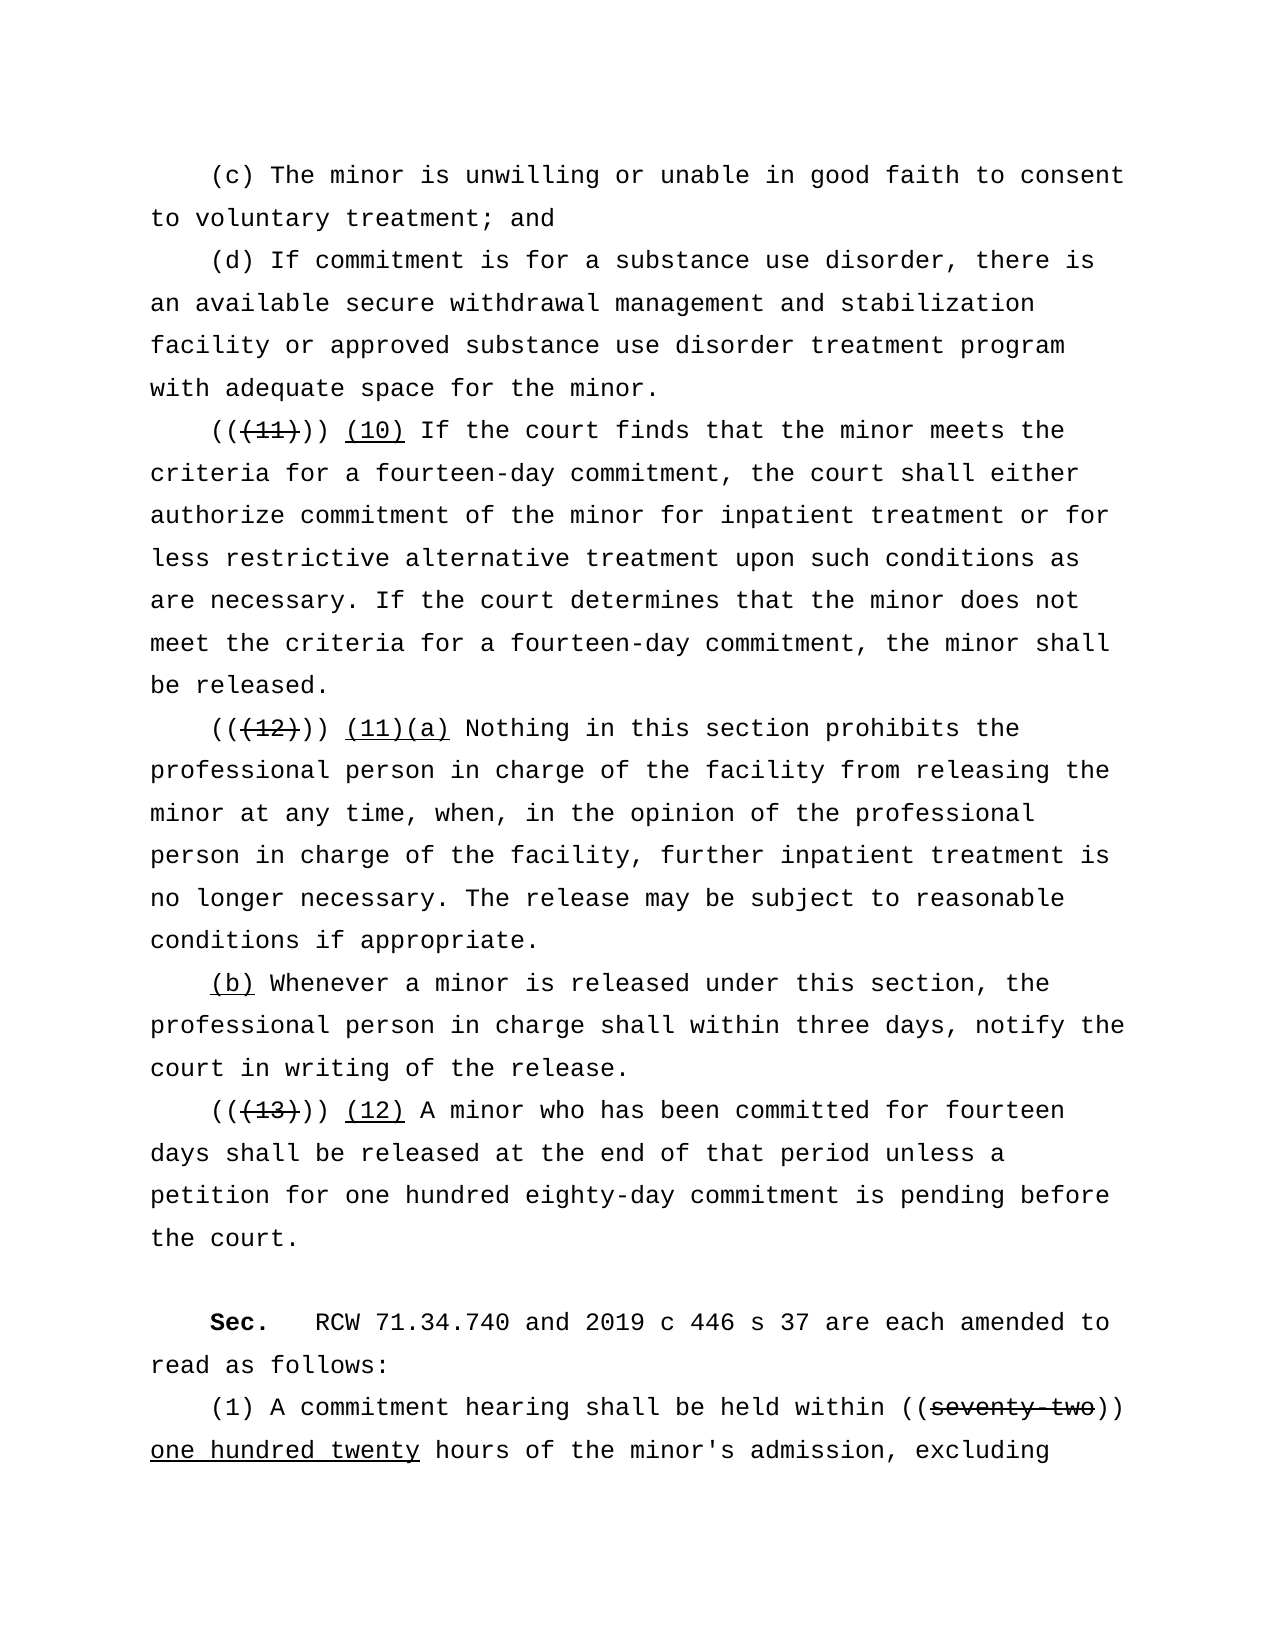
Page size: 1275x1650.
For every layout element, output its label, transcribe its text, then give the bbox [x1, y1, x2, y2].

text (((13))) (12) A minor who has been committed for fourteen days shall be released at the end of that period unless a petition for one hundred eighty-day commitment is pending before the court. [150, 1085, 1125, 1255]
text (((12))) (11)(a) Nothing in this section prohibits the professional person in charge of the facility from releasing the minor at any time, when, in the opinion of the professional person in charge of the facility, further inpatient treatment is no longer necessary. The release may be subject to reasonable conditions if appropriate. [150, 702, 1125, 957]
text (d) If commitment is for a substance use disorder, there is an available secure withdrawal management and stabilization facility or approved substance use disorder treatment program with adequate space for the minor. [150, 235, 1125, 405]
text (((11))) (10) If the court finds that the minor meets the criteria for a fourteen-day commitment, the court shall either authorize commitment of the minor for inpatient treatment or for less restrictive alternative treatment upon such conditions as are necessary. If the court determines that the minor does not meet the criteria for a fourteen-day commitment, the minor shall be released. [150, 405, 1125, 702]
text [150, 1382, 1125, 1467]
text (b) Whenever a minor is released under this section, the professional person in charge shall within three days, notify the court in writing of the release. [150, 957, 1125, 1085]
text Sec. RCW 71.34.740 and 2019 c 446 s 37 are each amended to read as follows: [150, 1297, 1125, 1382]
text (c) The minor is unwilling or unable in good faith to consent to voluntary treatment; and [150, 150, 1125, 235]
